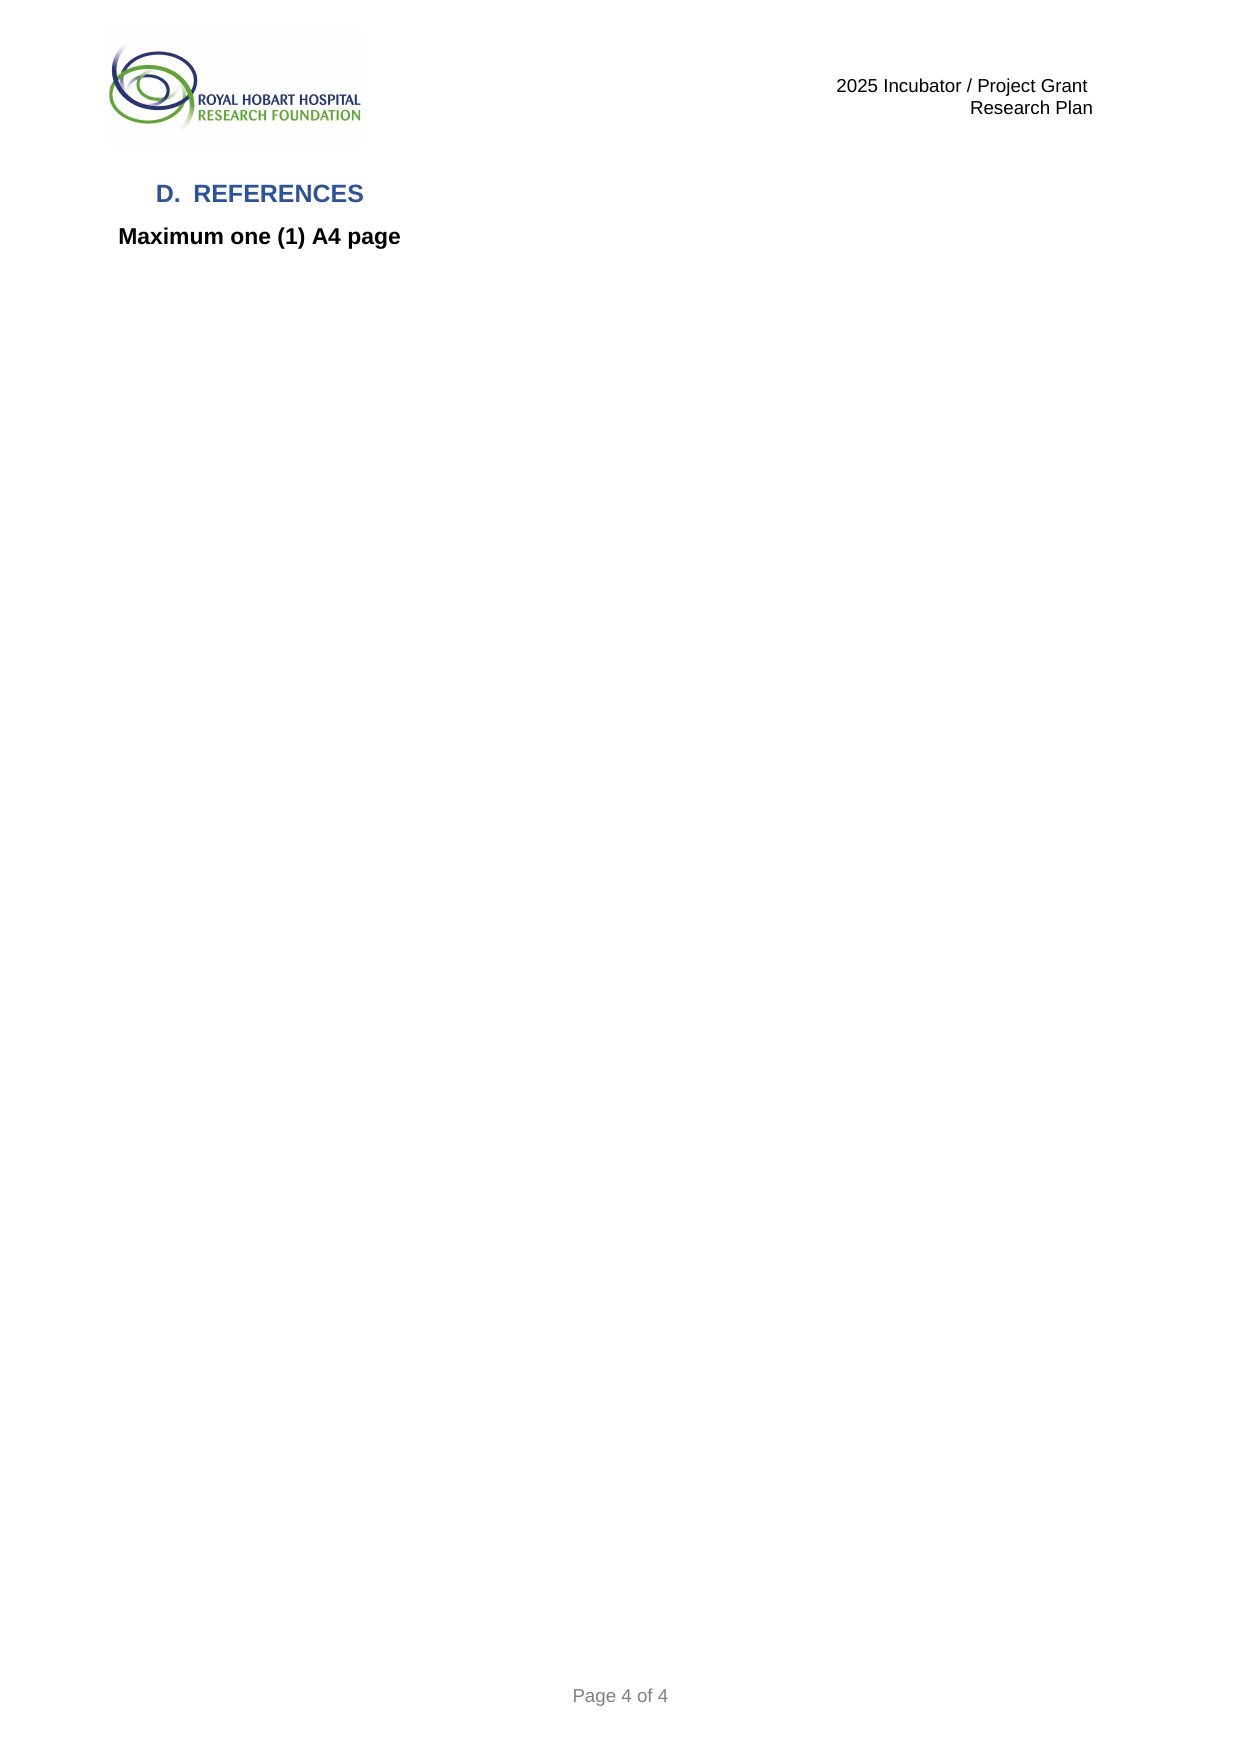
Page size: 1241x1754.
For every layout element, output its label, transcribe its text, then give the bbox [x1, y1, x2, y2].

picture [109, 27, 363, 148]
list REFERENCES [156, 179, 1092, 208]
list Maximum one (1) A4 page [118, 223, 1092, 249]
